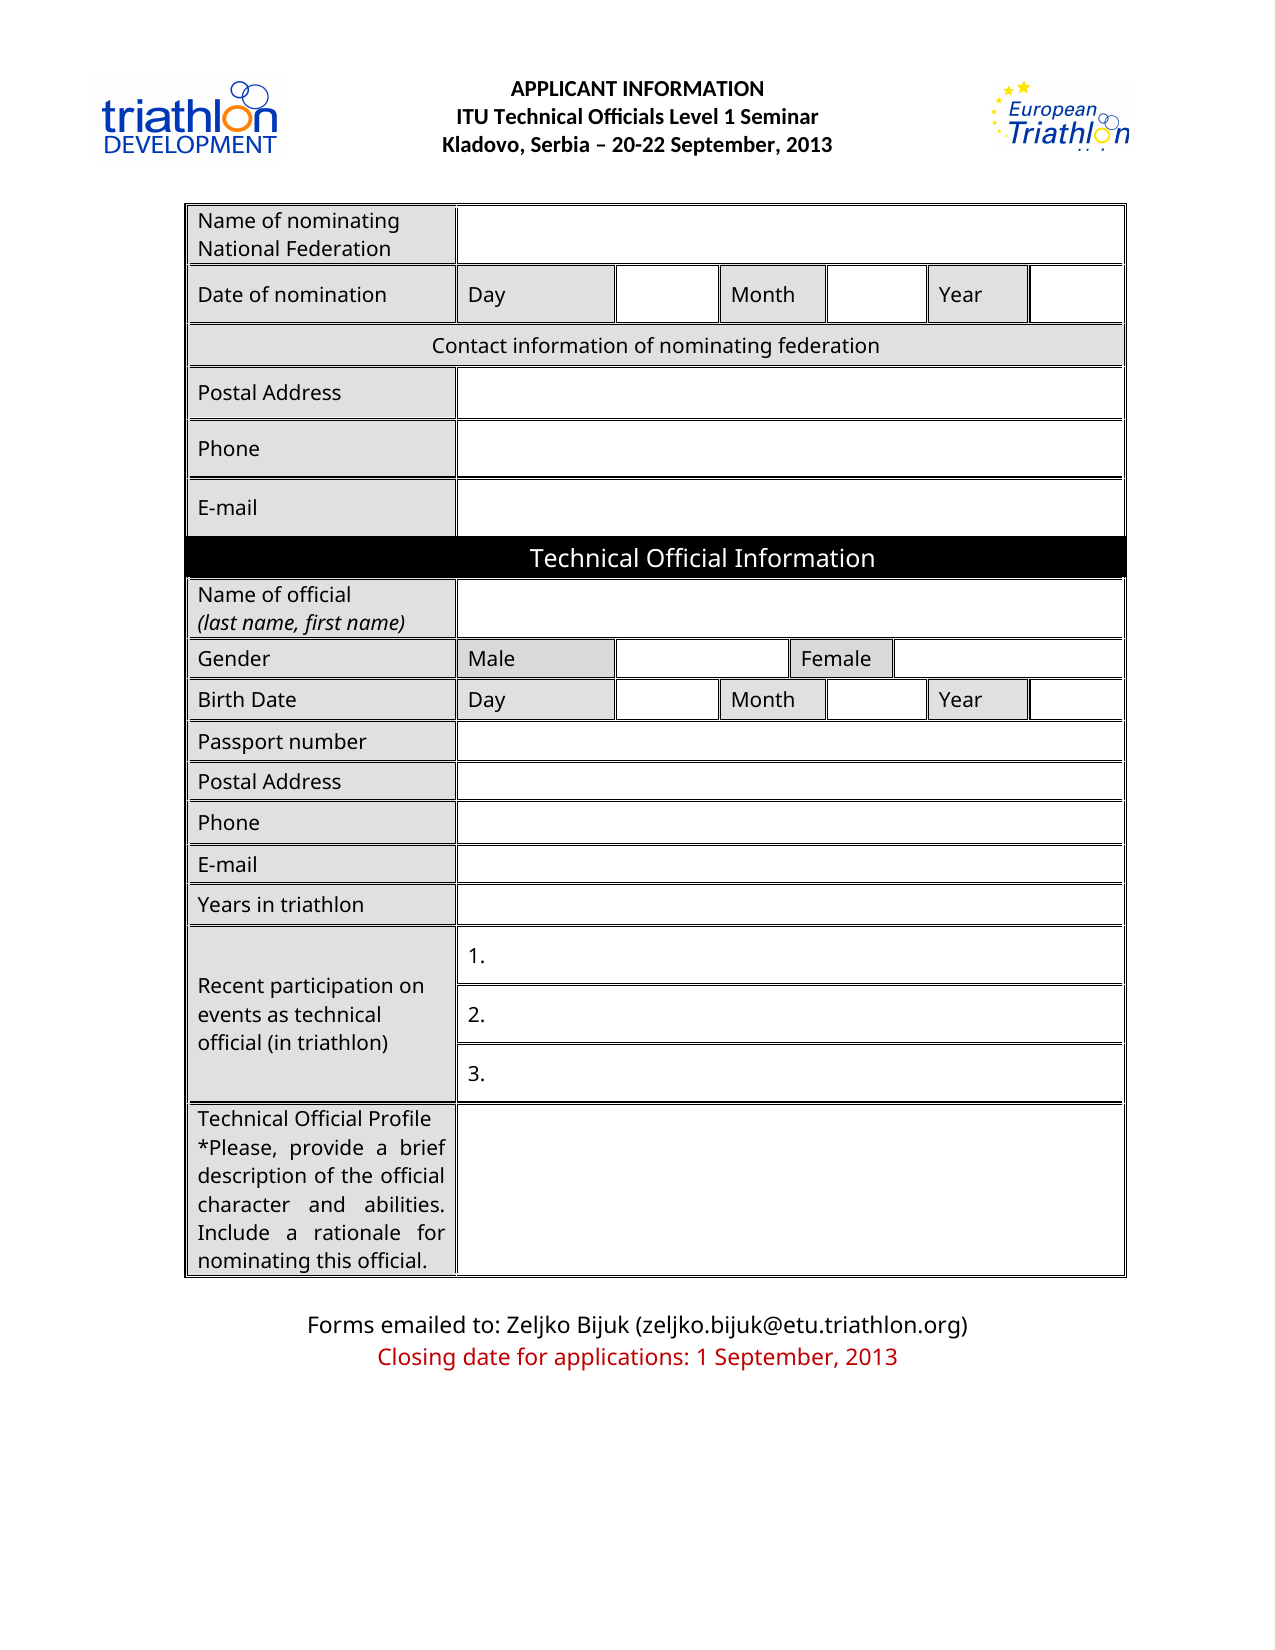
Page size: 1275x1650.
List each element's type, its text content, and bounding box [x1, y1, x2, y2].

table_cell [617, 680, 718, 719]
table_cell Month [721, 680, 825, 719]
table_cell [617, 640, 788, 677]
table_cell Postal Address [186, 365, 456, 417]
table_cell Years in triathlon [188, 882, 455, 924]
table_cell Female [791, 640, 892, 677]
table_cell Phone [186, 799, 456, 843]
table_cell Day [458, 266, 614, 322]
table_cell [458, 476, 1124, 536]
table_cell Name of official (last name, first name) [188, 577, 455, 637]
picture [991, 81, 1130, 151]
table_cell [456, 1101, 1124, 1275]
table_header Name of nominating National Federation [188, 206, 456, 263]
table_cell [617, 266, 718, 322]
table_cell 2. [456, 983, 1126, 1042]
table_cell Gender [188, 637, 455, 677]
table_cell Passport number [186, 719, 456, 760]
table_cell Day [458, 680, 614, 719]
table_cell [828, 680, 926, 719]
table_cell Phone [188, 418, 455, 476]
table_cell Contact information of nominating federation [186, 322, 1126, 365]
table_cell [895, 637, 1124, 677]
table_cell Year [929, 266, 1027, 322]
text Closing date for applications: 1 September, 2013 [148, 1341, 1127, 1372]
table_cell Male [458, 640, 614, 677]
table_cell Recent participation on events as technical official (in triathlon) [186, 924, 456, 1101]
table_cell [456, 760, 1126, 799]
table_cell Birth Date [188, 677, 455, 719]
table_cell E-mail [188, 476, 455, 536]
table_cell [456, 799, 1126, 843]
table_cell Date of nomination [186, 263, 456, 322]
table_cell [828, 266, 926, 322]
table_cell [458, 577, 1124, 637]
text Forms emailed to: Zeljko Bijuk (zeljko.bijuk@etu.triathlon.org) [148, 1309, 1127, 1341]
table_cell 1. [456, 924, 1126, 983]
picture [90, 77, 286, 162]
table_cell [458, 882, 1124, 924]
table_cell [456, 365, 1126, 417]
table_cell Year [929, 680, 1027, 719]
table_cell Postal Address [186, 760, 456, 799]
table_cell [458, 418, 1124, 476]
table_cell [456, 719, 1126, 760]
table_cell Technical Official Profile *Please, provide a brief description of the official character and abilities. Include a rationale for nominating this official. [188, 1101, 456, 1275]
table_header [456, 206, 1124, 263]
table_cell Technical Official Information [188, 536, 1124, 577]
table_cell 3. [456, 1042, 1126, 1101]
table_cell Month [721, 266, 825, 322]
table_cell [1031, 677, 1124, 719]
table_cell [456, 843, 1126, 882]
table_cell E-mail [186, 843, 456, 882]
table_cell [1029, 263, 1126, 322]
